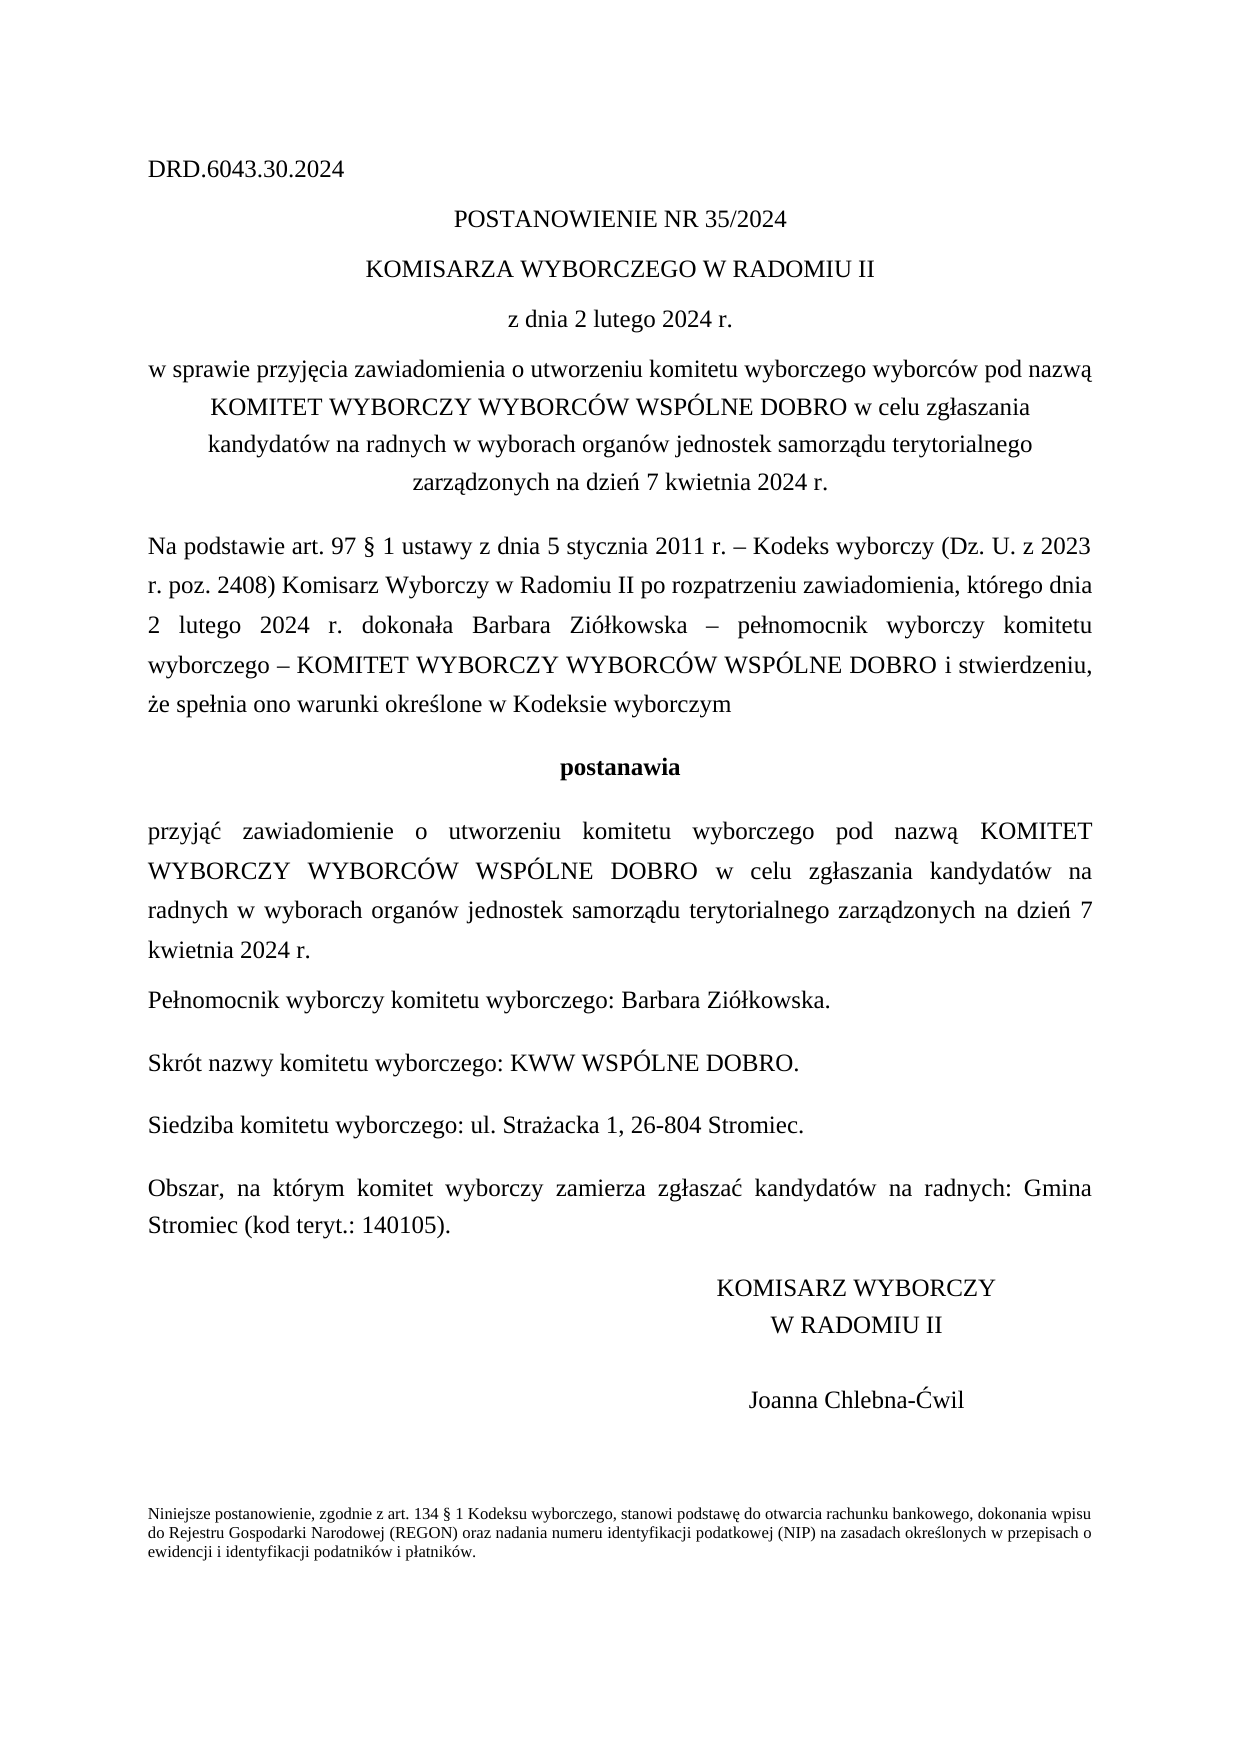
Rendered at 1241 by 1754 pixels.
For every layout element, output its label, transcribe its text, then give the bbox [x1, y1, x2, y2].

text KOMISARZ WYBORCZY w Radomiu II Joanna Chlebna-Ćwil [620, 1266, 1093, 1416]
text POSTANOWIENIE NR 35/2024 [148, 198, 1093, 235]
text postanawia [148, 746, 1093, 783]
text Na podstawie art. 97 § 1 ustawy z dnia 5 stycznia 2011 r. – Kodeks wyborczy (Dz. U. z 2023 r. poz. 2408) Komisarz Wyborczy w Radomiu II po rozpatrzeniu zawiadomienia, którego dnia 2 lutego 2024 r. dokonała Barbara Ziółkowska – pełnomocnik wyborczy komitetu wyborczego – KOMITET WYBORCZY WYBORCÓW WSPÓLNE DOBRO i stwierdzeniu, że spełnia ono warunki określone w Kodeksie wyborczym [148, 523, 1093, 721]
text w sprawie przyjęcia zawiadomienia o utworzeniu komitetu wyborczego wyborców pod nazwą KOMITET WYBORCZY WYBORCÓW WSPÓLNE DOBRO w celu zgłaszania kandydatów na radnych w wyborach organów jednostek samorządu terytorialnego zarządzonych na dzień 7 kwietnia 2024 r. [148, 348, 1093, 498]
text Komisarza Wyborczego w Radomiu II [148, 248, 1093, 285]
text Siedziba komitetu wyborczego: ul. Strażacka 1, 26-804 Stromiec. [148, 1104, 1093, 1141]
text Niniejsze postanowienie, zgodnie z art. 134 § 1 Kodeksu wyborczego, stanowi podstawę do otwarcia rachunku bankowego, dokonania wpisu do Rejestru Gospodarki Narodowej (REGON) oraz nadania numeru identyfikacji podatkowej (NIP) na zasadach określonych w przepisach o ewidencji i identyfikacji podatników i płatników. [148, 1504, 1093, 1561]
text przyjąć zawiadomienie o utworzeniu komitetu wyborczego pod nazwą KOMITET WYBORCZY WYBORCÓW WSPÓLNE DOBRO w celu zgłaszania kandydatów na radnych w wyborach organów jednostek samorządu terytorialnego zarządzonych na dzień 7 kwietnia 2024 r. [148, 808, 1093, 966]
text Skrót nazwy komitetu wyborczego: KWW WSPÓLNE DOBRO. [148, 1041, 1093, 1079]
text DRD.6043.30.2024 [148, 148, 1093, 185]
text z dnia 2 lutego 2024 r. [148, 298, 1093, 335]
text Pełnomocnik wyborczy komitetu wyborczego: Barbara Ziółkowska. [148, 979, 1093, 1016]
text Obszar, na którym komitet wyborczy zamierza zgłaszać kandydatów na radnych: Gmina Stromiec (kod teryt.: 140105). [148, 1166, 1093, 1241]
